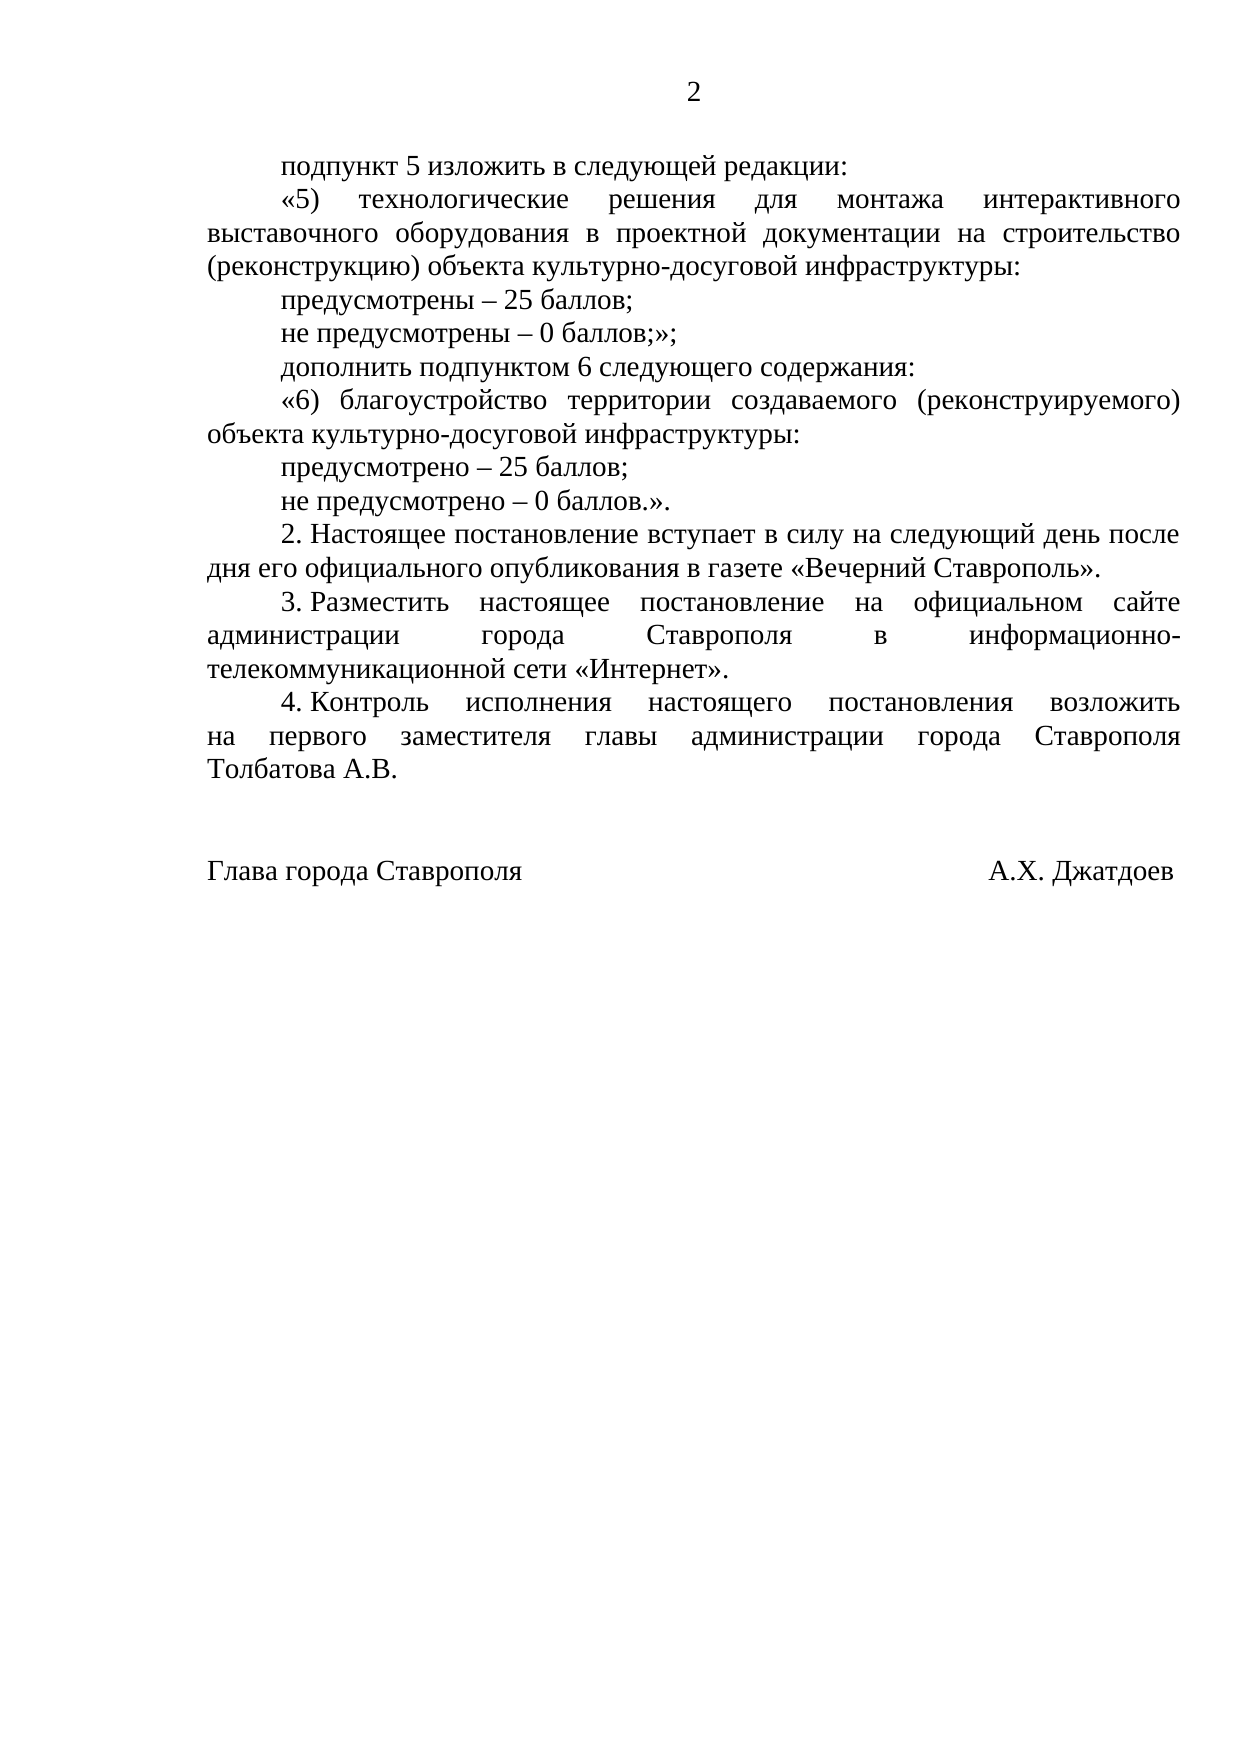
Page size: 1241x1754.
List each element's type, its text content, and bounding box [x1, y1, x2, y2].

text 3. Разместить настоящее постановление на официальном сайте администрации города Ставрополя в информационно-телекоммуникационной сети «Интернет». [207, 584, 1181, 684]
text 2. Настоящее постановление вступает в силу на следующий день после дня его официального опубликования в газете «Вечерний Ставрополь». [207, 517, 1181, 584]
text 4. Контроль исполнения настоящего постановления возложить на первого заместителя главы администрации города Ставрополя Толбатова А.В. [207, 684, 1181, 785]
text Глава города Ставрополя А.Х. Джатдоев [207, 860, 1181, 885]
text дополнить подпунктом 6 следующего содержания: [281, 349, 1181, 382]
text предусмотрено – 25 баллов; [207, 449, 1181, 483]
list не предусмотрены – 0 баллов;»; [207, 315, 1181, 349]
list подпункт 5 изложить в следующей редакции: [281, 148, 1181, 181]
text предусмотрены – 25 баллов; [207, 282, 1181, 315]
text «6) благоустройство территории создаваемого (реконструируемого) объекта культурно-досуговой инфраструктуры: [207, 382, 1181, 449]
text не предусмотрено – 0 баллов.». [207, 483, 1181, 517]
list «5) технологические решения для монтажа интерактивного выставочного оборудования в проектной документации на строительство (реконструкцию) объекта культурно-досуговой инфраструктуры: [207, 181, 1181, 282]
